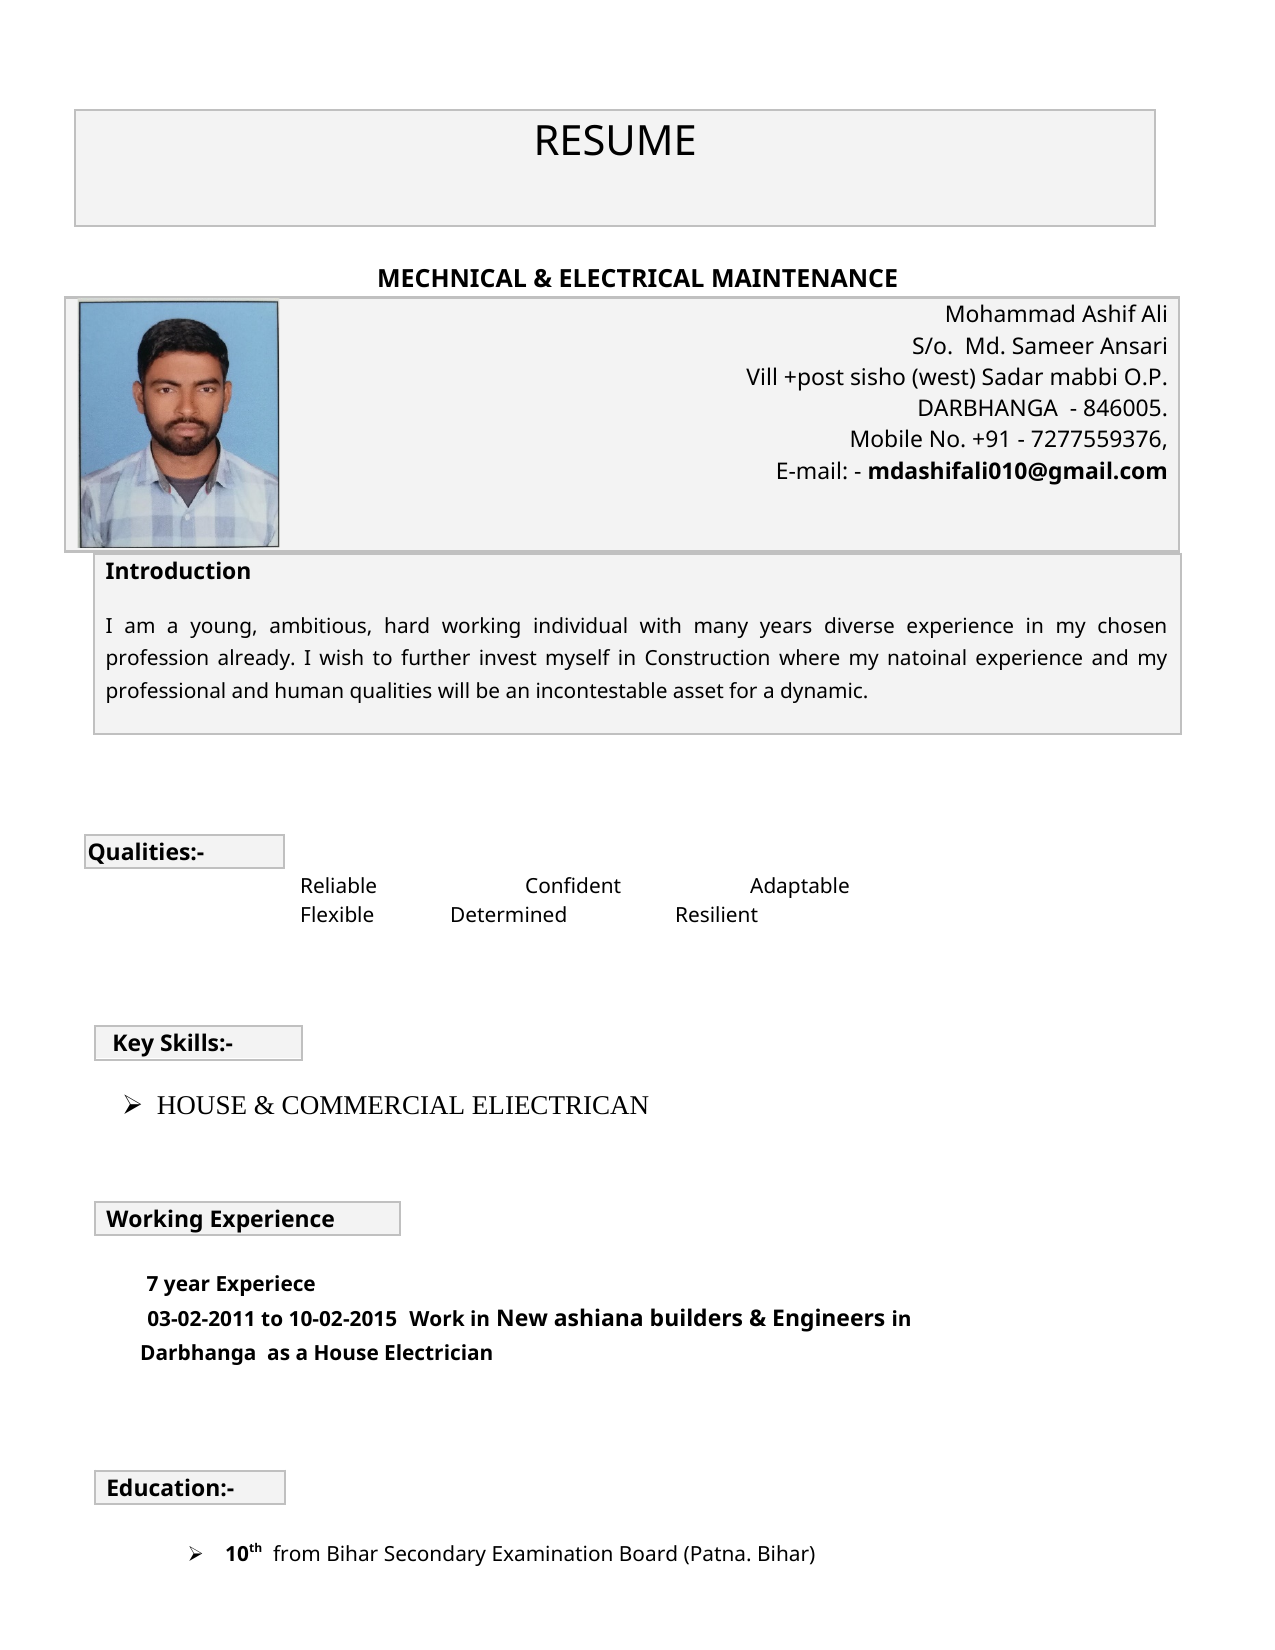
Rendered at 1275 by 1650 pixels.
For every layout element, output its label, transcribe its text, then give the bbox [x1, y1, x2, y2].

table_header RESUME [76, 111, 1154, 225]
table_header Working Experience [96, 1203, 399, 1234]
text Flexible Determined Resilient [75, 900, 1200, 928]
list HOUSE & COMMERCIAL ELIECTRICAN [122, 1089, 1200, 1120]
table_header Mohammad Ashif Ali S/o. Md. Sameer Ansari Vill +post sisho (west) Sadar mabbi O.P. DARBHANGA - 846005. Mobile No. +91 - 7277559376, E-mail: - mdashifali010@gmail.com [66, 299, 1178, 550]
text 7 year Experiece [75, 1269, 1200, 1297]
text Darbhanga as a House Electrician [75, 1338, 1200, 1366]
table_header Education:- [96, 1472, 284, 1503]
text 03-02-2011 to 10-02-2015 Work in New ashiana builders & Engineers in [75, 1302, 1200, 1333]
text Reliable Confident Adaptable [75, 872, 1200, 900]
text MECHNICAL & ELECTRICAL MAINTENANCE [75, 261, 1200, 295]
picture [76, 298, 280, 546]
list 10th from Bihar Secondary Examination Board (Patna. Bihar) [187, 1539, 1200, 1567]
table_header Qualities:- [86, 836, 283, 867]
table_header Key Skills:- [96, 1027, 301, 1058]
table_header Introduction I am a young, ambitious, hard working individual with many years diverse experience in my chosen profession already. I wish to further invest myself in Construction where my natoinal experience and my professional and human qualities will be an incontestable asset for a dynamic. [95, 555, 1180, 733]
